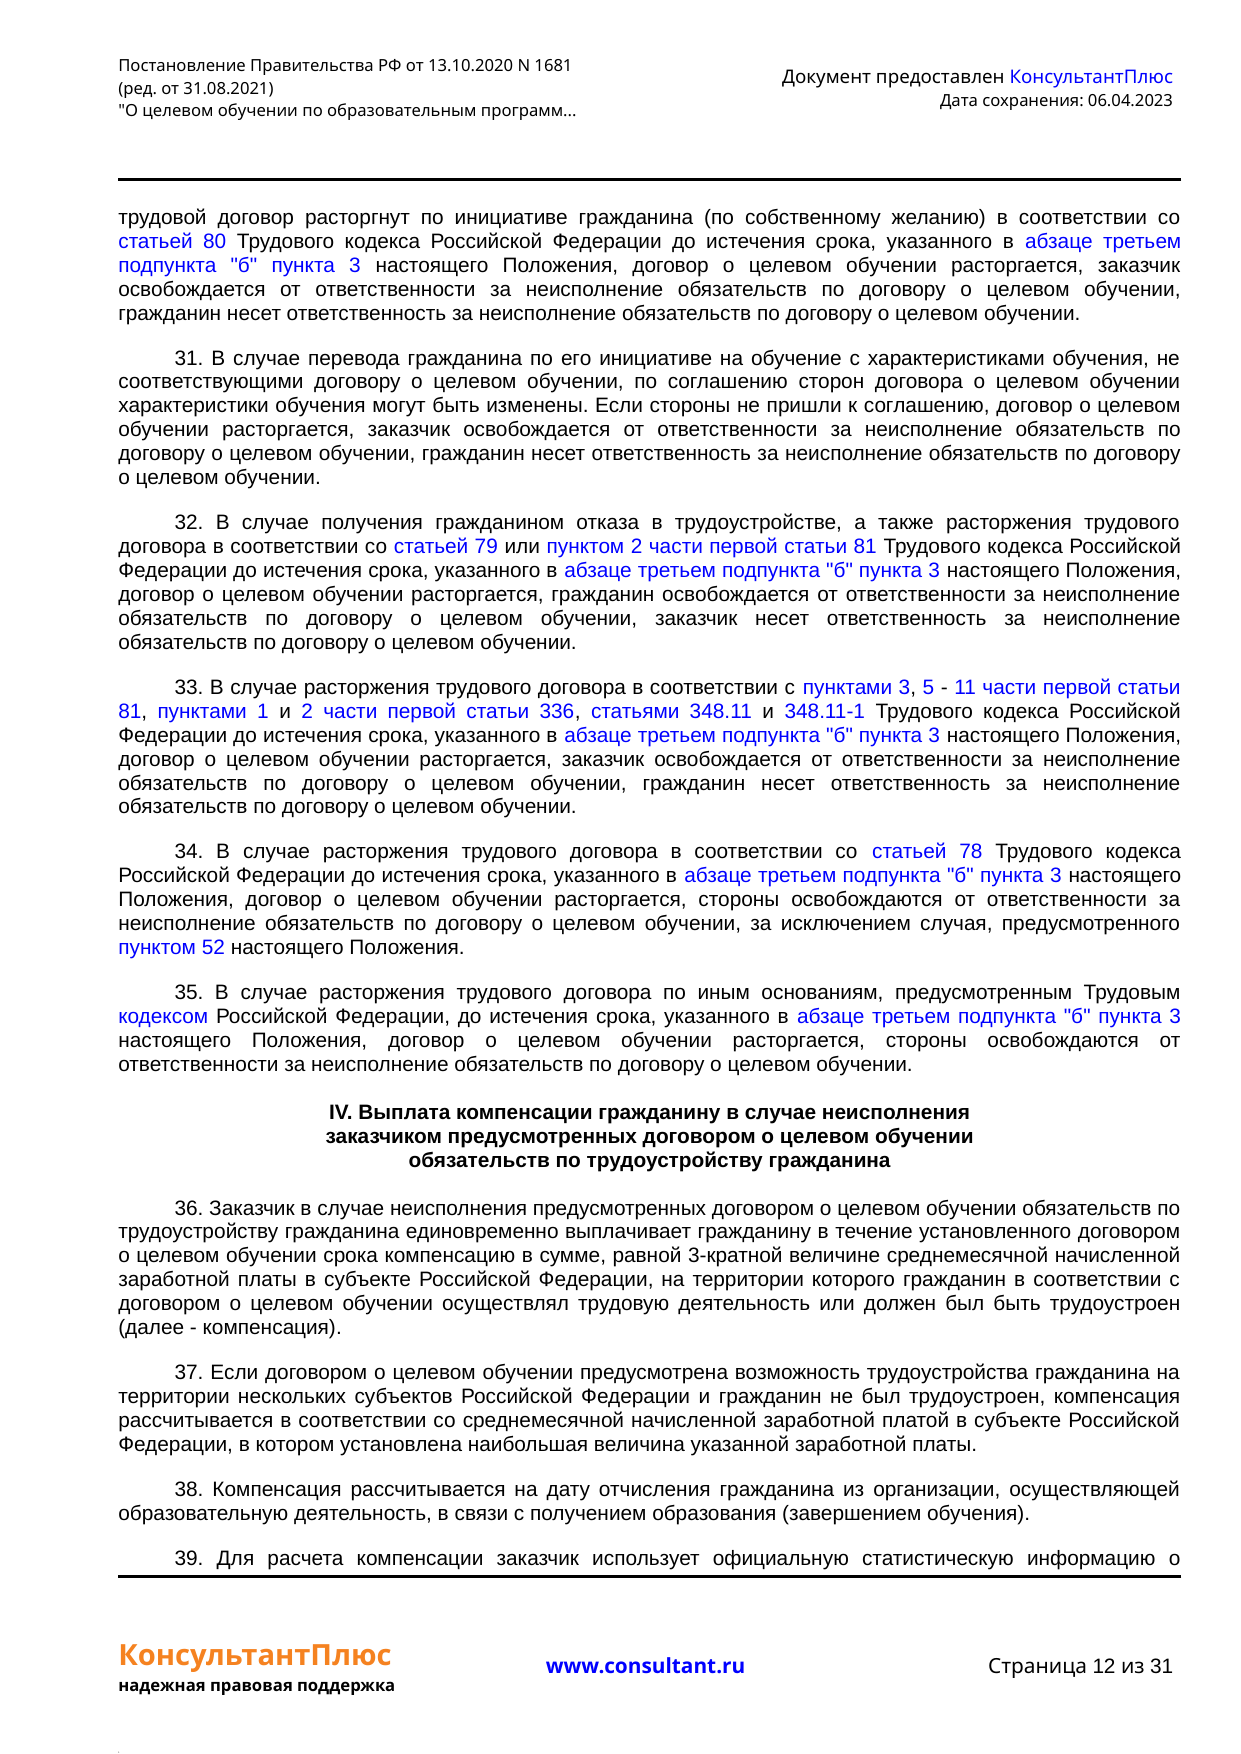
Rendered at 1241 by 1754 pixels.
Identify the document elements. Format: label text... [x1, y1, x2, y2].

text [118, 205, 1181, 324]
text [118, 1545, 1181, 1569]
title заказчиком предусмотренных договором о целевом обучении [118, 1123, 1181, 1147]
title обязательств по трудоустройству гражданина [118, 1147, 1181, 1171]
text 36. Заказчик в случае неисполнения предусмотренных договором о целевом обучении обязательств по трудоустройству гражданина единовременно выплачивает гражданину в течение установленного договором о целевом обучении срока компенсацию в сумме, равной 3-кратной величине среднемесячной начисленной заработной платы в субъекте Российской Федерации, на территории которого гражданин в соответствии с договором о целевом обучении осуществлял трудовую деятельность или должен был быть трудоустроен (далее - компенсация). [118, 1195, 1181, 1339]
text 35. В случае расторжения трудового договора по иным основаниям, предусмотренным Трудовым кодексом Российской Федерации, до истечения срока, указанного в абзаце третьем подпункта "б" пункта 3 настоящего Положения, договор о целевом обучении расторгается, стороны освобождаются от ответственности за неисполнение обязательств по договору о целевом обучении. [118, 980, 1181, 1076]
text 32. В случае получения гражданином отказа в трудоустройстве, а также расторжения трудового договора в соответствии со статьей 79 или пунктом 2 части первой статьи 81 Трудового кодекса Российской Федерации до истечения срока, указанного в абзаце третьем подпункта "б" пункта 3 настоящего Положения, договор о целевом обучении расторгается, гражданин освобождается от ответственности за неисполнение обязательств по договору о целевом обучении, заказчик несет ответственность за неисполнение обязательств по договору о целевом обучении. [118, 510, 1181, 654]
text 37. Если договором о целевом обучении предусмотрена возможность трудоустройства гражданина на территории нескольких субъектов Российской Федерации и гражданин не был трудоустроен, компенсация рассчитывается в соответствии со среднемесячной начисленной заработной платой в субъекте Российской Федерации, в котором установлена наибольшая величина указанной заработной платы. [118, 1360, 1181, 1456]
text 34. В случае расторжения трудового договора в соответствии со статьей 78 Трудового кодекса Российской Федерации до истечения срока, указанного в абзаце третьем подпункта "б" пункта 3 настоящего Положения, договор о целевом обучении расторгается, стороны освобождаются от ответственности за неисполнение обязательств по договору о целевом обучении, за исключением случая, предусмотренного пунктом 52 настоящего Положения. [118, 839, 1181, 959]
title IV. Выплата компенсации гражданину в случае неисполнения [118, 1099, 1181, 1123]
text 33. В случае расторжения трудового договора в соответствии с пунктами 3, 5 - 11 части первой статьи 81, пунктами 1 и 2 части первой статьи 336, статьями 348.11 и 348.11-1 Трудового кодекса Российской Федерации до истечения срока, указанного в абзаце третьем подпункта "б" пункта 3 настоящего Положения, договор о целевом обучении расторгается, заказчик освобождается от ответственности за неисполнение обязательств по договору о целевом обучении, гражданин несет ответственность за неисполнение обязательств по договору о целевом обучении. [118, 674, 1181, 818]
text 31. В случае перевода гражданина по его инициативе на обучение с характеристиками обучения, не соответствующими договору о целевом обучении, по соглашению сторон договора о целевом обучении характеристики обучения могут быть изменены. Если стороны не пришли к соглашению, договор о целевом обучении расторгается, заказчик освобождается от ответственности за неисполнение обязательств по договору о целевом обучении, гражданин несет ответственность за неисполнение обязательств по договору о целевом обучении. [118, 345, 1181, 489]
text 38. Компенсация рассчитывается на дату отчисления гражданина из организации, осуществляющей образовательную деятельность, в связи с получением образования (завершением обучения). [118, 1477, 1181, 1524]
